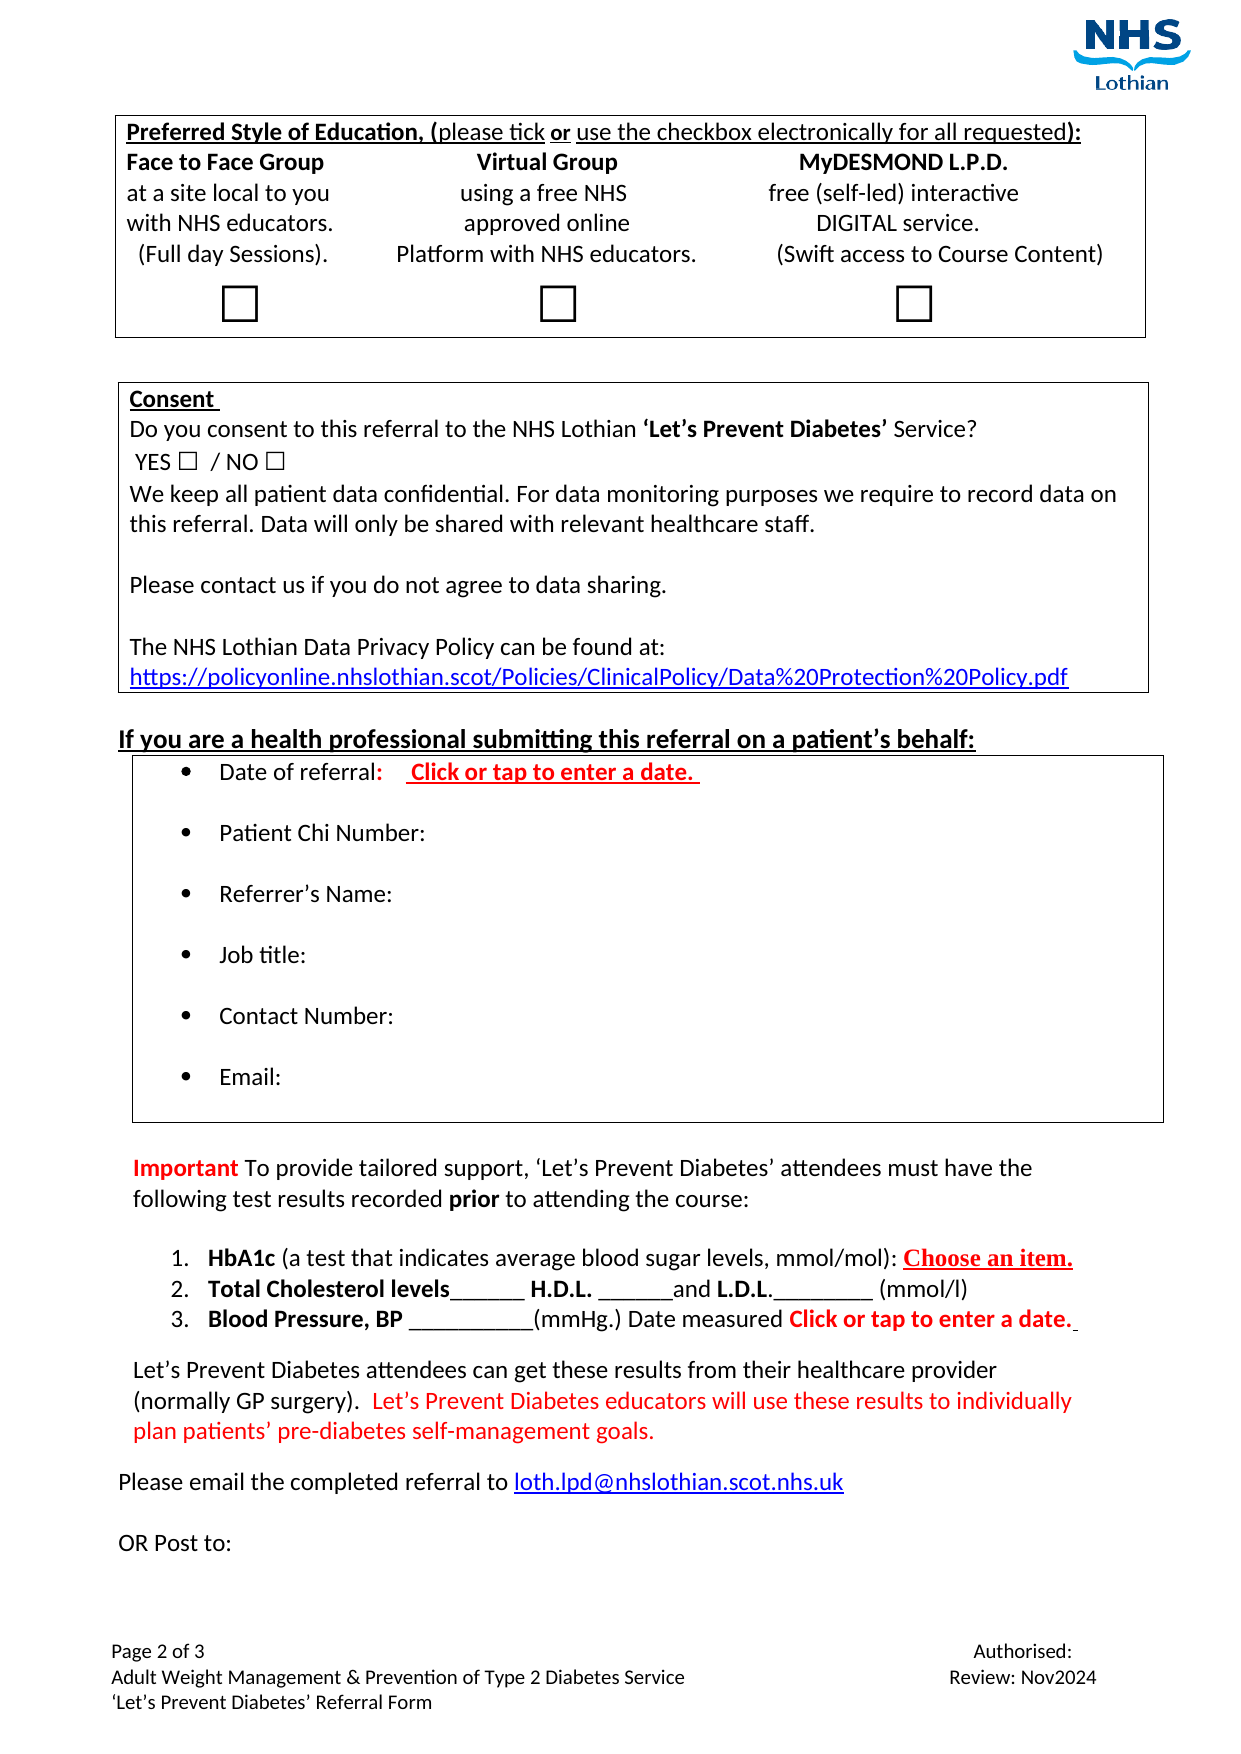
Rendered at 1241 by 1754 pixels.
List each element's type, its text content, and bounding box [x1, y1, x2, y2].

text Important To provide tailored support, ‘Let’s Prevent Diabetes’ attendees must have the following test results recorded prior to attending the course: [133, 1152, 1090, 1213]
table_header Date of referral: Patient Chi Number: Referrer’s Name: Job title: Contact Number: Email: [133, 756, 1163, 1122]
list Blood Pressure, BP __________(mmHg.) Date measured [170, 1304, 1090, 1334]
text Let’s Prevent Diabetes attendees can get these results from their healthcare provider (normally GP surgery). Let’s Prevent Diabetes educators will use these results to individually plan patients’ pre-diabetes self-management goals. [133, 1354, 1090, 1446]
list Total Cholesterol levels______ H.D.L. ______and L.D.L.________ (mmol/l) [170, 1273, 1090, 1304]
text If you are a health professional submitting this referral on a patient’s behalf: [118, 722, 1090, 755]
list HbA1c (a test that indicates average blood sugar levels, mmol/mol): [170, 1243, 1090, 1273]
picture [1086, 20, 1114, 49]
text OR Post to: [118, 1527, 1090, 1558]
table_cell Preferred Style of Education, (please tick or use the checkbox electronically for all requested): Face to Face Group Virtual Group MyDESMOND L.P.D. at a site local to you using a free NHS free (self-led) interactive with NHS educators. approved online DIGITAL service. (Full day Sessions). Platform with NHS educators. (Swift access to Course Content) [116, 116, 1145, 337]
table_header Consent Do you consent to this referral to the NHS Lothian ‘Let’s Prevent Diabetes’ Service? YES / NO We keep all patient data confidential. For data monitoring purposes we require to record data on this referral. Data will only be shared with relevant healthcare staff. Please contact us if you do not agree to data sharing. The NHS Lothian Data Privacy Policy can be found at: https://policyonline.nhslothian.scot/Policies/ClinicalPolicy/Data%20Protection%20Policy.pdf [119, 383, 1148, 692]
picture [1153, 19, 1181, 50]
picture [1096, 75, 1168, 90]
text Please email the completed referral to loth.lpd@nhslothian.scot.nhs.uk [118, 1466, 1090, 1497]
